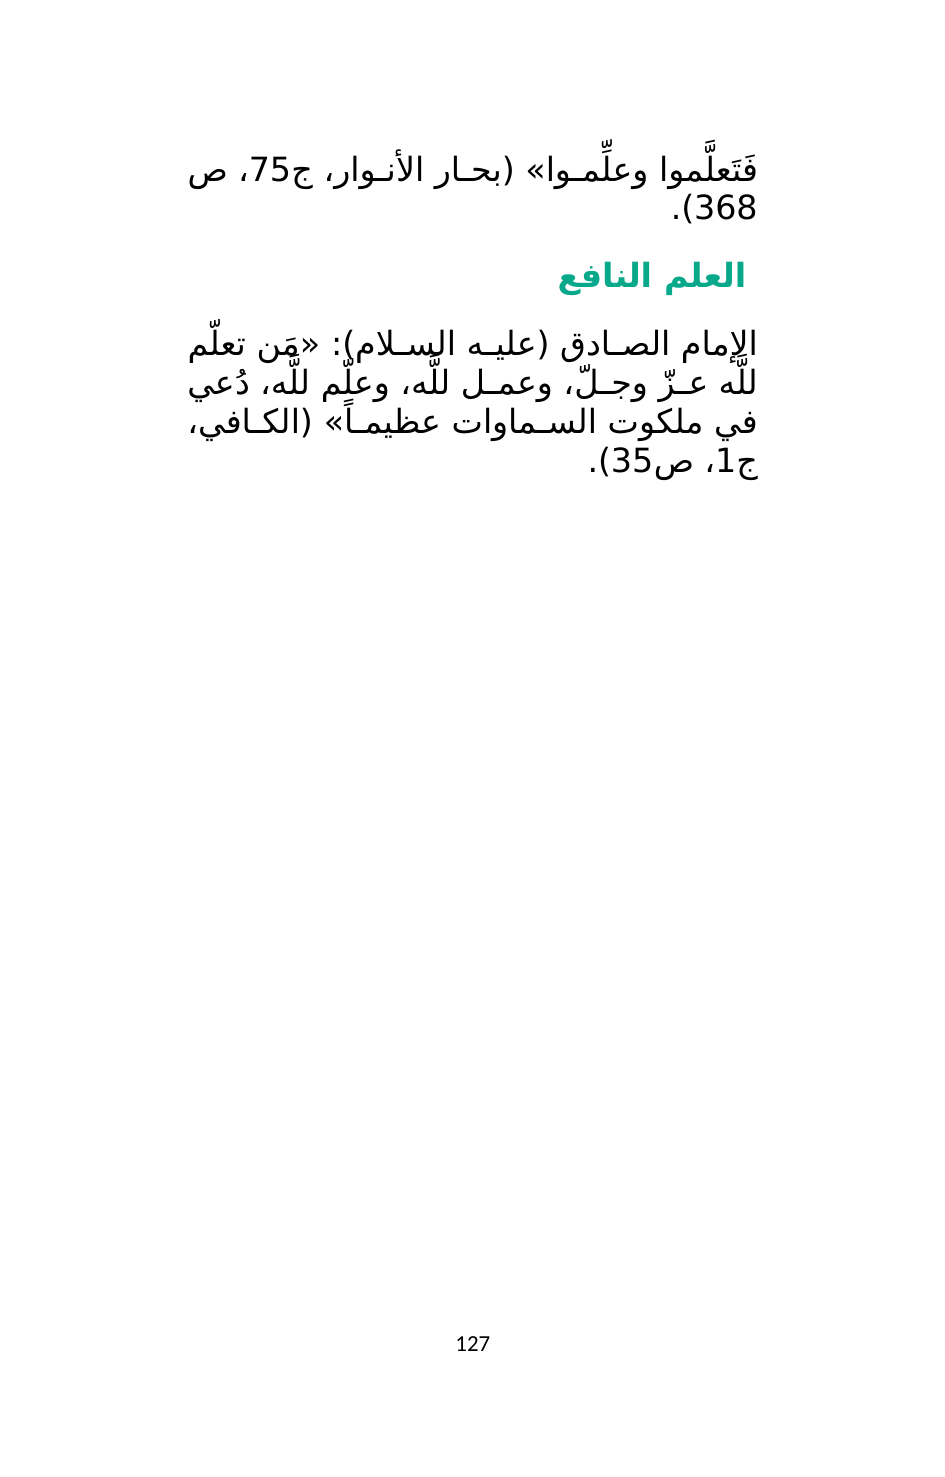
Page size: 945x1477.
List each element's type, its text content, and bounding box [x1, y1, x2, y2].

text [187, 150, 758, 228]
text العلم النافع [187, 257, 758, 296]
text الإمام الصادق (عليه السلام): «مَن تعلّم للَّه عزّ وجلّ، وعمل للَّه، وعلّم للَّه، دُعي في ملكوت السماوات عظيماً» (الكافي، ج1، ص35). [187, 325, 758, 480]
